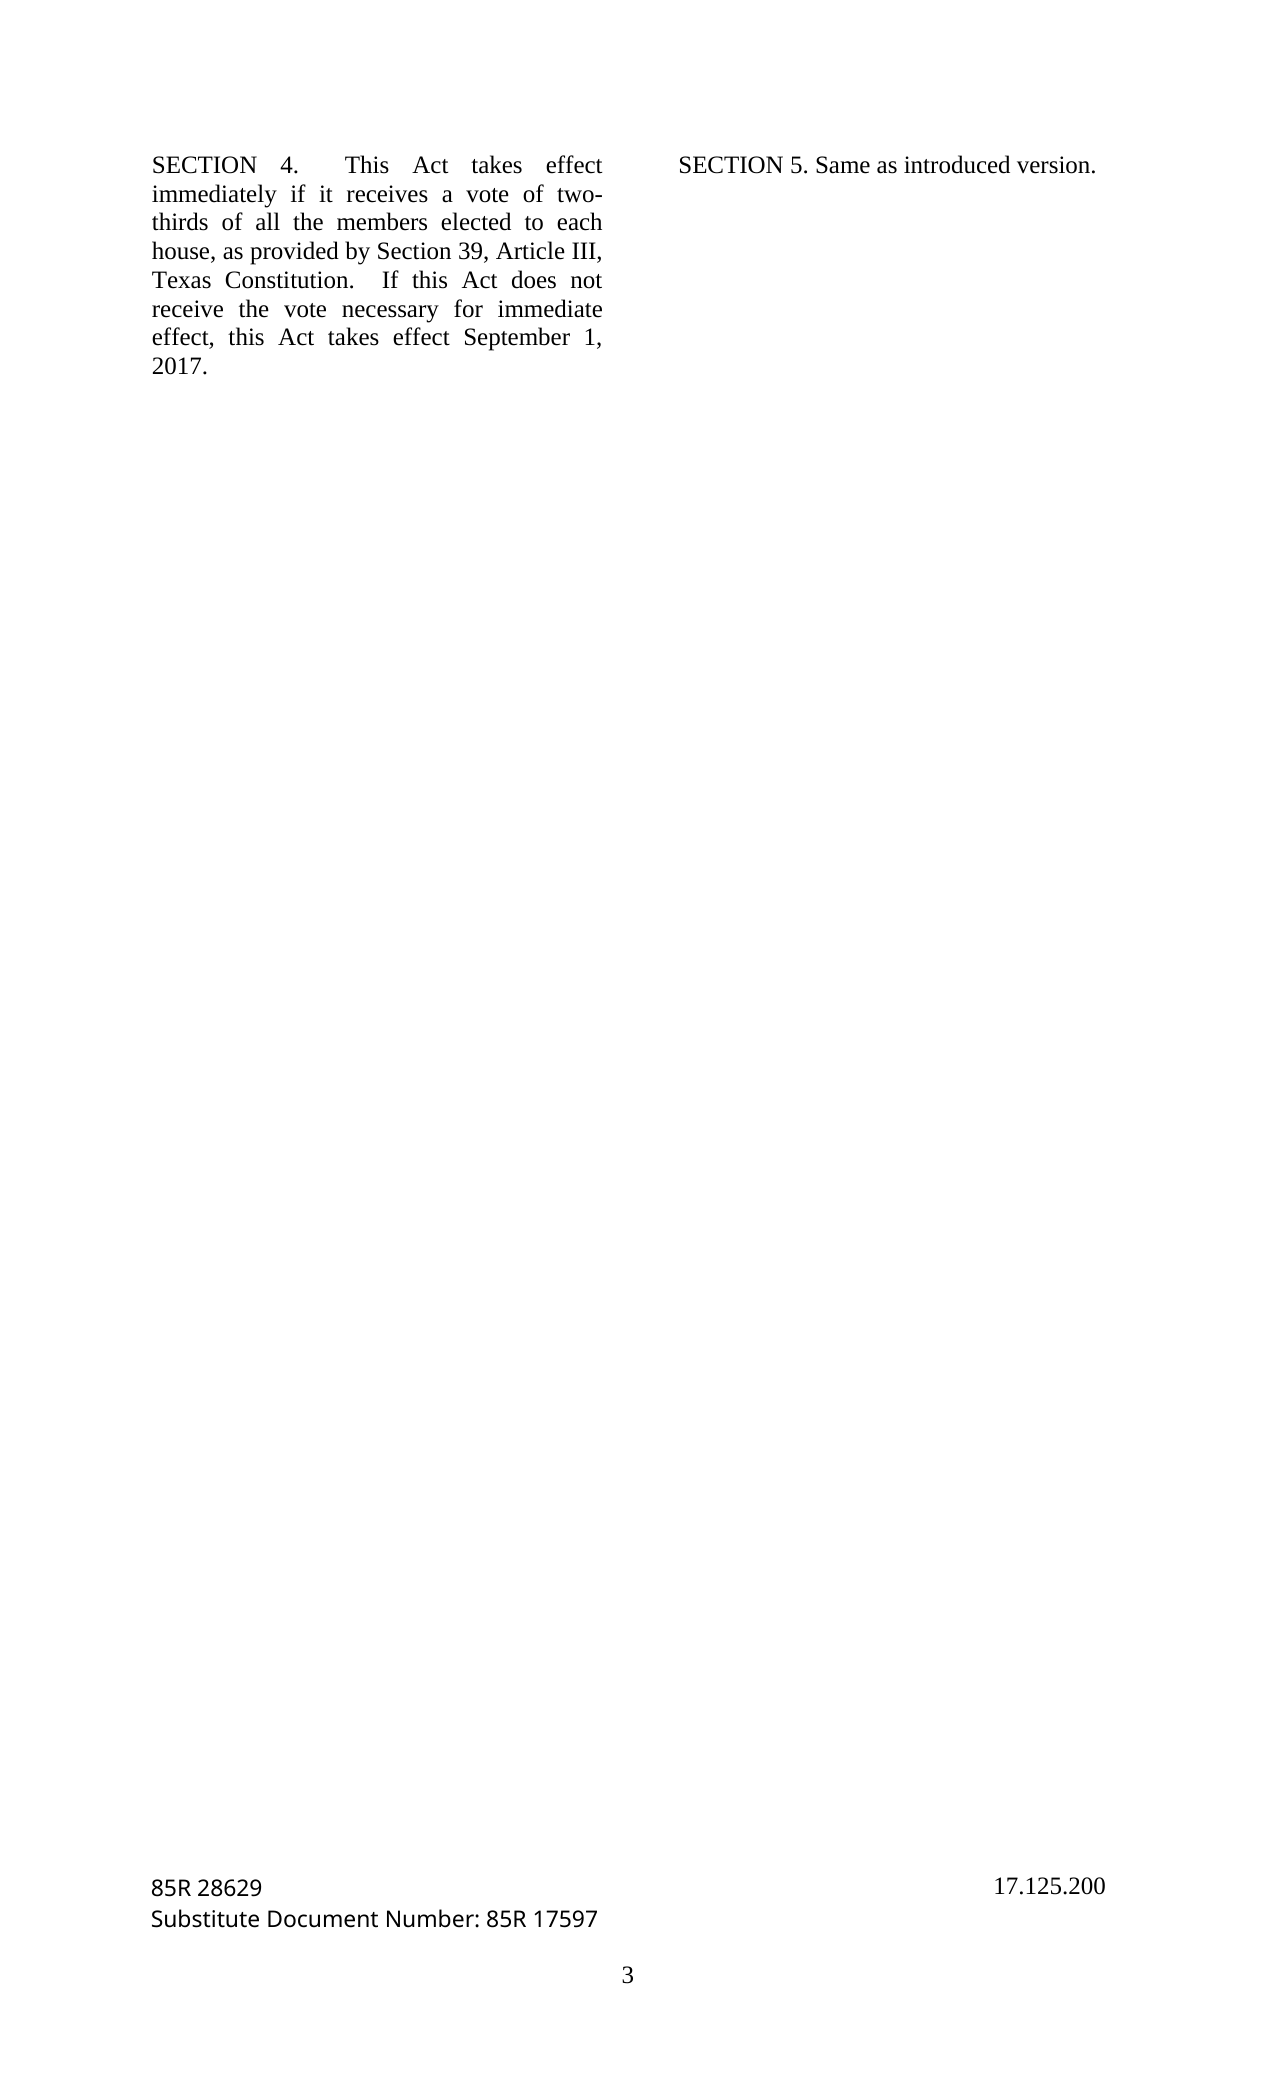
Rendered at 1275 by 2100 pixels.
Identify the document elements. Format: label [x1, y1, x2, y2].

table_cell [138, 150, 1136, 496]
